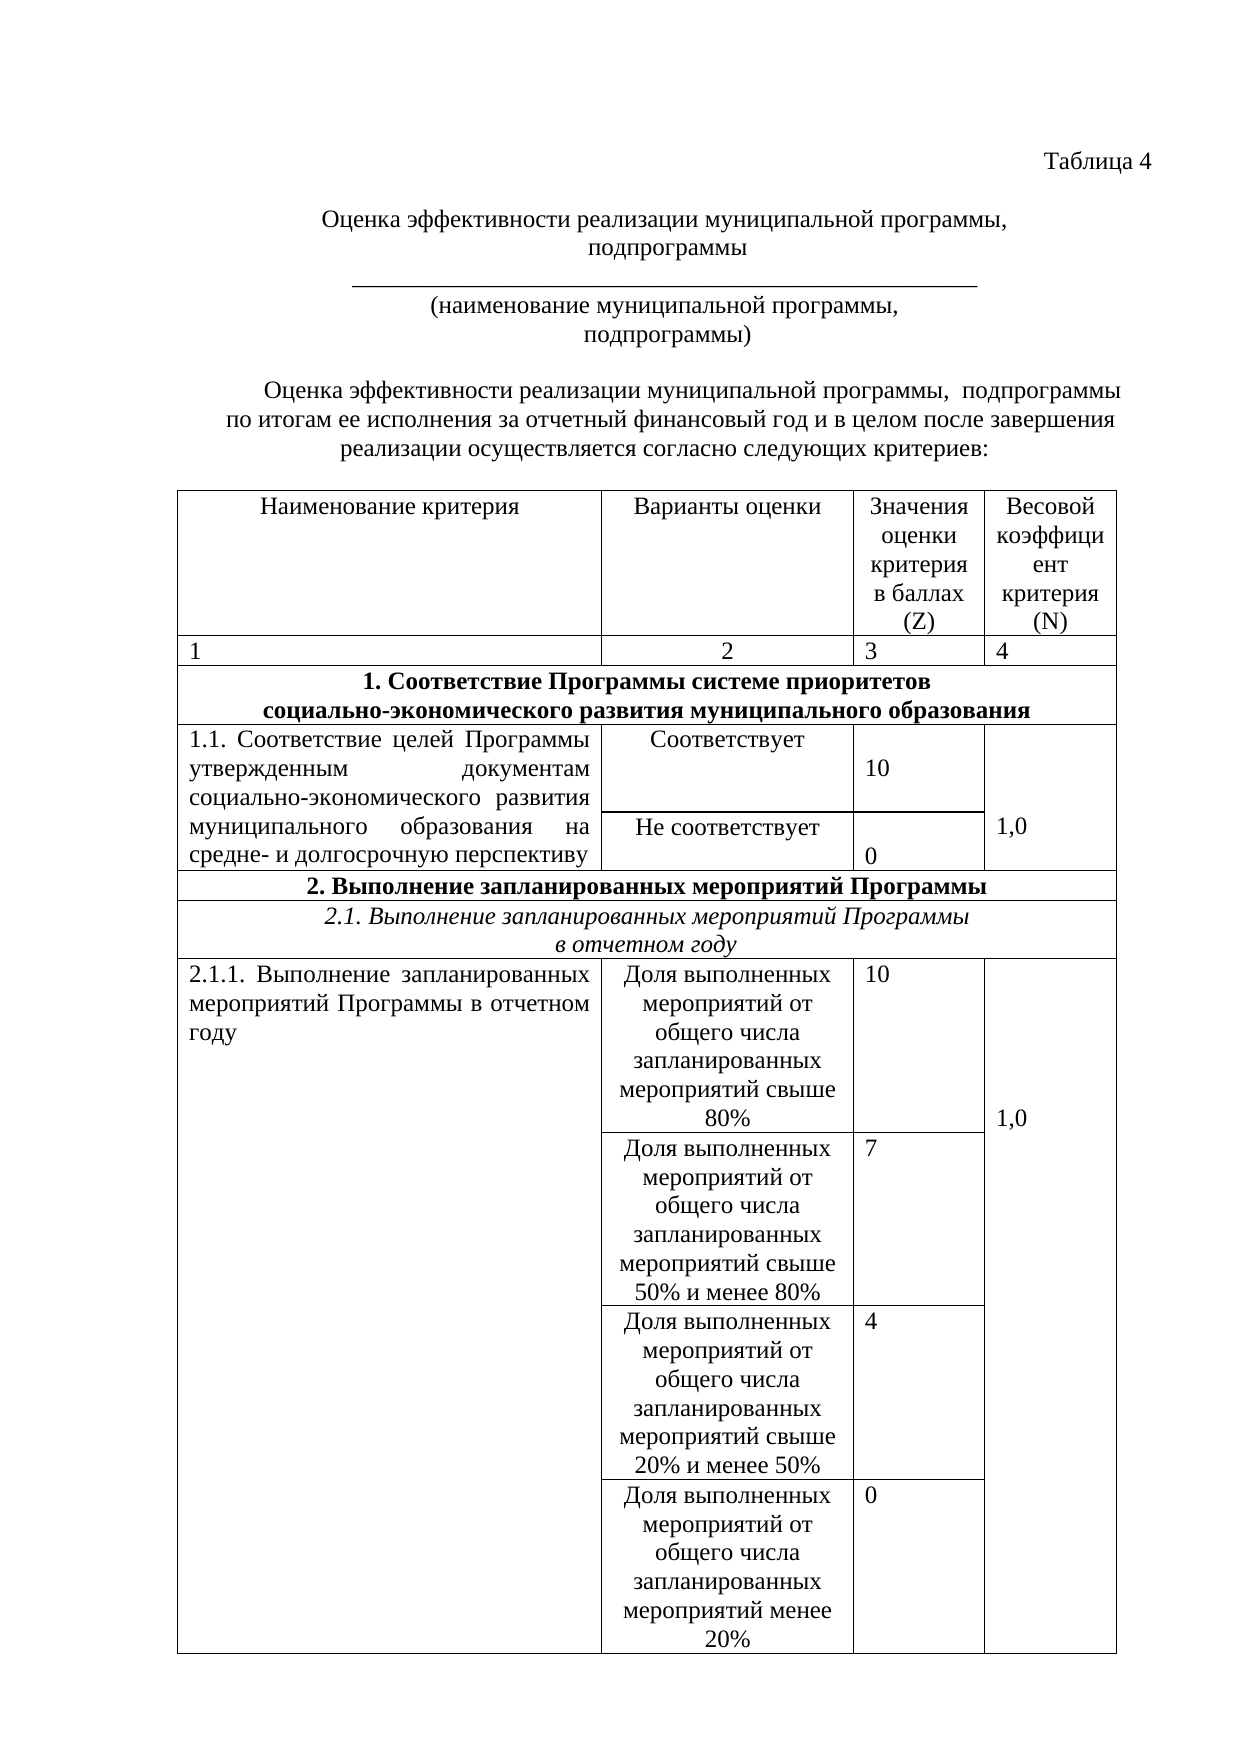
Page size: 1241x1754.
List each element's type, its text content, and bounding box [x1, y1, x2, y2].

table_cell 1. Соответствие Программы системе приоритетов социально-экономического развития муниципального образования [178, 666, 1116, 723]
table_cell 2 [602, 636, 853, 665]
table_header Наименование критерия [178, 491, 601, 635]
text подпрограммы [177, 232, 1152, 261]
table_cell 10 [854, 725, 984, 811]
table_cell Доля выполненных мероприятий от общего числа запланированных мероприятий менее 20% [602, 1480, 853, 1652]
text __________________________________________________ [177, 261, 1152, 290]
table_cell Не соответствует [602, 813, 853, 870]
text Оценка эффективности реализации муниципальной программы, [177, 204, 1152, 232]
table_cell 1.1. Соответствие целей Программы утвержденным документам социально-экономического развития муниципального образования на средне- и долгосрочную перспективу [178, 725, 601, 870]
text Оценка эффективности реализации муниципальной программы, подпрограммы [177, 375, 1152, 404]
text подпрограммы) [177, 319, 1152, 347]
table_cell Доля выполненных мероприятий от общего числа запланированных мероприятий свыше 80% [602, 959, 853, 1132]
table_cell Соответствует [602, 725, 853, 811]
table_cell 4 [985, 636, 1116, 665]
table_cell 10 [854, 959, 984, 1132]
table_cell 3 [854, 636, 984, 665]
table_header Варианты оценки [602, 491, 853, 635]
table_cell 1,0 [985, 959, 1116, 1652]
table_header Значения оценки критерия в баллах (Z) [854, 491, 984, 635]
table_cell 1,0 [985, 725, 1116, 870]
table_cell 4 [854, 1306, 984, 1479]
table_cell Доля выполненных мероприятий от общего числа запланированных мероприятий свыше 50% и менее 80% [602, 1133, 853, 1305]
table_cell 7 [854, 1133, 984, 1305]
table_cell 1 [178, 636, 601, 665]
table_cell 2. Выполнение запланированных мероприятий Программы [178, 871, 1116, 900]
table_cell 0 [854, 813, 984, 870]
table_cell 2.1. Выполнение запланированных мероприятий Программы в отчетном году [178, 901, 1116, 958]
text по итогам ее исполнения за отчетный финансовый год и в целом после завершения реализации осуществляется согласно следующих критериев: [177, 404, 1152, 462]
text (наименование муниципальной программы, [177, 290, 1152, 319]
text Таблица 4 [177, 118, 1152, 175]
table_cell Доля выполненных мероприятий от общего числа запланированных мероприятий свыше 20% и менее 50% [602, 1306, 853, 1479]
table_header Весовой коэффициент критерия (N) [985, 491, 1116, 635]
table_cell 2.1.1. Выполнение запланированных мероприятий Программы в отчетном году [178, 959, 601, 1652]
table_cell 0 [854, 1480, 984, 1652]
